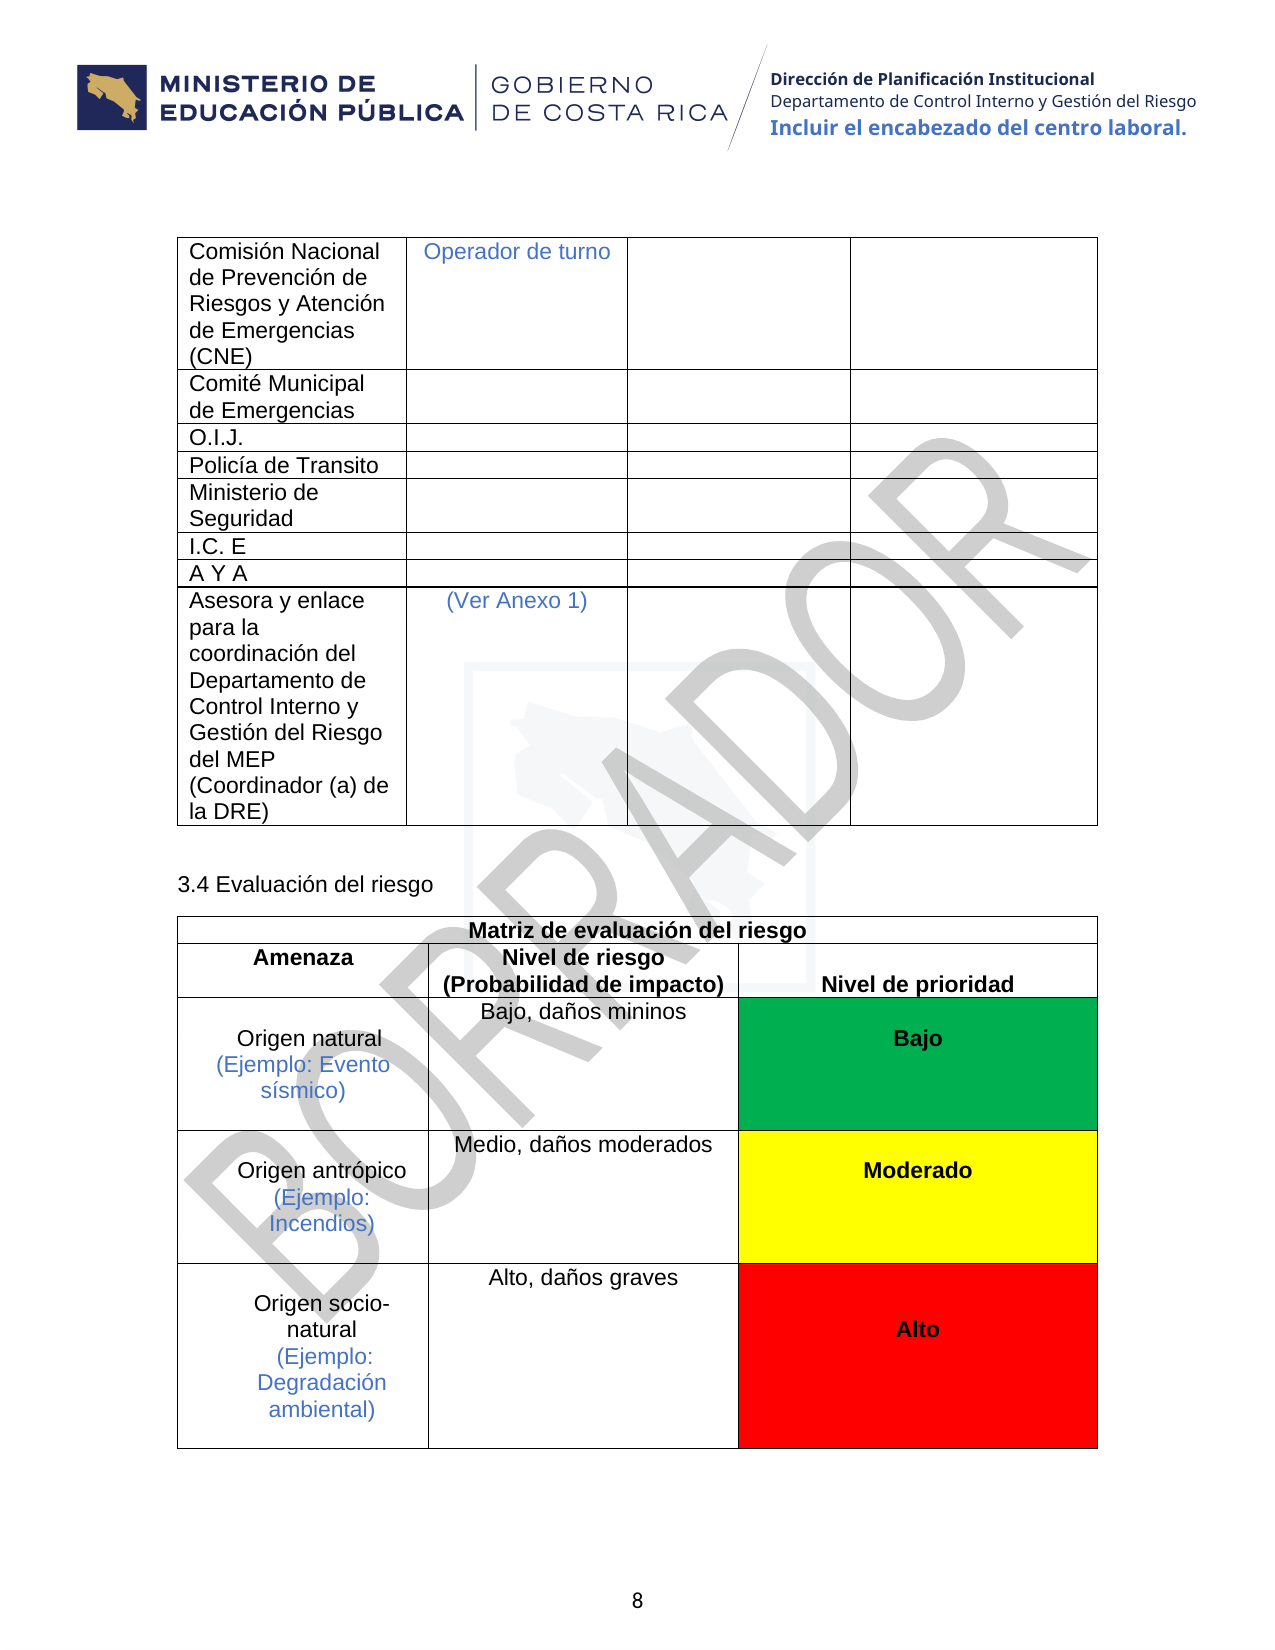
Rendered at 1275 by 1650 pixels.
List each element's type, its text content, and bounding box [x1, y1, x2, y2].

table_cell I.C. E [178, 533, 406, 559]
table_cell [628, 533, 850, 559]
table_cell [628, 588, 850, 825]
table_cell Comité Municipal de Emergencias [178, 370, 406, 423]
table_cell [628, 238, 850, 369]
table_cell [628, 370, 850, 423]
table_cell Policía de Transito [178, 452, 406, 478]
table_cell [628, 560, 850, 586]
table_cell [851, 588, 1097, 825]
table_cell [628, 479, 850, 532]
table_cell [851, 533, 1097, 559]
text 3.4 Evaluación del riesgo [177, 871, 1098, 897]
table_cell Alto [739, 1264, 1097, 1448]
table_cell Amenaza [178, 944, 428, 997]
table_cell Operador de turno [407, 238, 627, 369]
table_cell [407, 452, 627, 478]
table_cell Bajo [739, 998, 1097, 1130]
picture [3, 4, 1275, 1650]
table_cell Origen antrópico (Ejemplo: Incendios) [178, 1131, 428, 1263]
table_cell [628, 452, 850, 478]
table_cell [407, 479, 627, 532]
table_cell [851, 370, 1097, 423]
table_cell Nivel de prioridad [739, 944, 1097, 997]
table_cell [628, 424, 850, 451]
table_cell Origen socio-natural (Ejemplo: Degradación ambiental) [178, 1264, 428, 1448]
table_cell [851, 560, 1097, 586]
table_cell Alto, daños graves [429, 1264, 738, 1448]
table_cell [407, 533, 627, 559]
table_cell Nivel de riesgo (Probabilidad de impacto) [429, 944, 738, 997]
table_header Matriz de evaluación del riesgo [178, 917, 1097, 943]
table_cell Bajo, daños mininos [429, 998, 738, 1130]
table_cell (Ver Anexo 1) [407, 588, 627, 825]
table_cell Moderado [739, 1131, 1097, 1263]
table_cell [407, 560, 627, 586]
table_cell [851, 479, 1097, 532]
table_cell Comisión Nacional de Prevención de Riesgos y Atención de Emergencias (CNE) [178, 238, 406, 369]
table_cell Origen natural (Ejemplo: Evento sísmico) [178, 998, 428, 1130]
table_cell Ministerio de Seguridad [178, 479, 406, 532]
table_cell O.I.J. [178, 424, 406, 451]
table_cell [407, 424, 627, 451]
table_cell [407, 370, 627, 423]
table_cell [851, 452, 1097, 478]
table_cell [851, 238, 1097, 369]
table_cell Asesora y enlace para la coordinación del Departamento de Control Interno y Gestión del Riesgo del MEP (Coordinador (a) de la DRE) [178, 588, 406, 825]
table_cell [851, 424, 1097, 451]
table_cell A Y A [178, 560, 406, 586]
table_cell Medio, daños moderados [429, 1131, 738, 1263]
